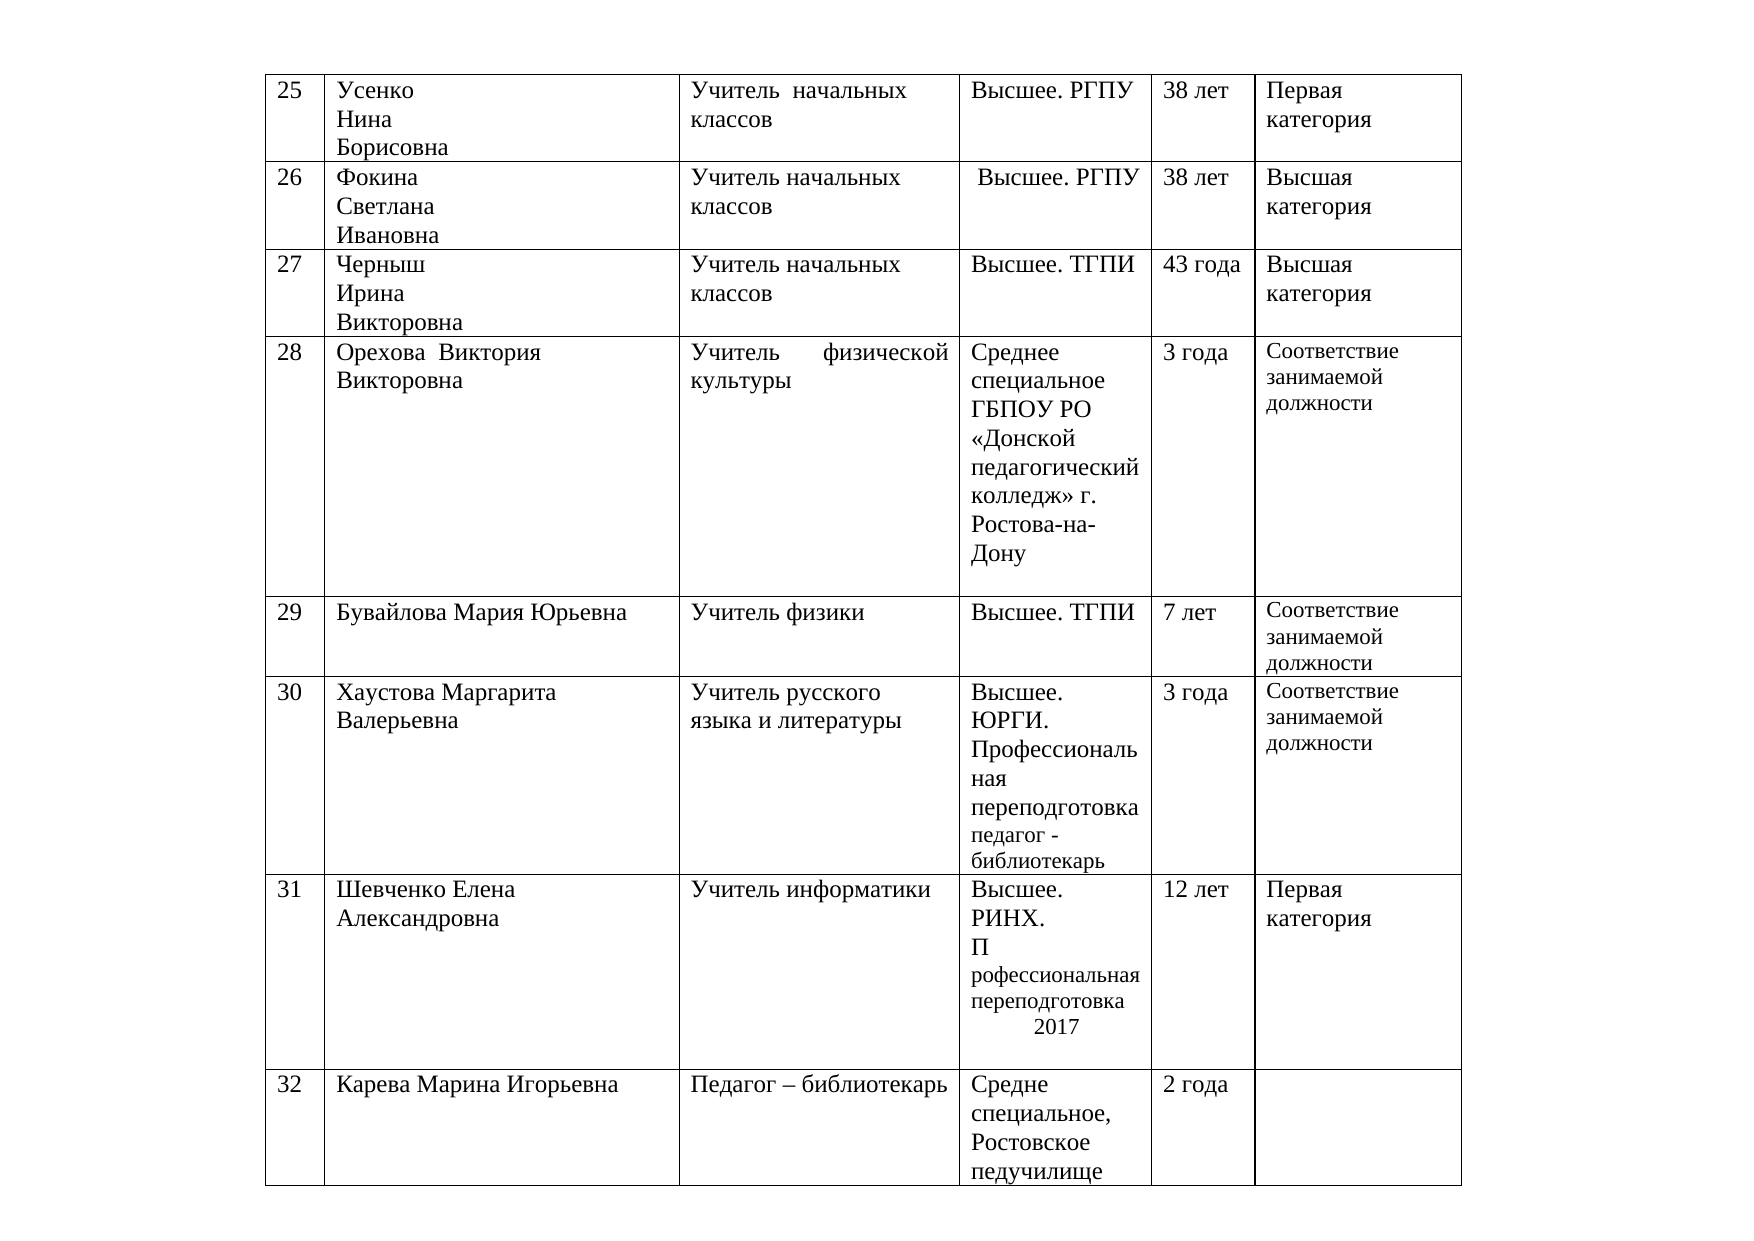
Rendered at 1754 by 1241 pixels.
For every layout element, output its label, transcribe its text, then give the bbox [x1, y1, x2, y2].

table_cell Высшая категория [1256, 250, 1461, 336]
table_cell Орехова Виктория Викторовна [325, 337, 679, 596]
table_cell Высшее. РГПУ [960, 162, 1151, 248]
table_cell Среднее специальное ГБПОУ РО «Донской педагогический колледж» г. Ростова-на-Дону [960, 337, 1151, 596]
table_cell 32 [266, 1070, 324, 1184]
table_cell 38 лет [1152, 162, 1254, 248]
table_cell 27 [266, 250, 324, 336]
table_cell Хаустова Маргарита Валерьевна [325, 677, 679, 873]
table_cell 29 [266, 597, 324, 676]
table_cell 43 года [1152, 250, 1254, 336]
table_cell Соответствие занимаемой должности [1256, 597, 1461, 676]
table_cell 31 [266, 875, 324, 1068]
table_cell Шевченко Елена Александровна [325, 875, 679, 1068]
table_cell 28 [266, 337, 324, 596]
table_cell Педагог – библиотекарь [680, 1070, 959, 1184]
table_cell 12 лет [1152, 875, 1254, 1068]
table_cell Высшая категория [1256, 162, 1461, 248]
table_cell Карева Марина Игорьевна [325, 1070, 679, 1184]
table_cell 7 лет [1152, 597, 1254, 676]
table_cell Первая категория [1256, 875, 1461, 1068]
table_cell Учитель физики [680, 597, 959, 676]
table_cell [1256, 1070, 1461, 1184]
table_cell 26 [266, 162, 324, 248]
table_cell 30 [266, 677, 324, 873]
table_header 38 лет [1152, 75, 1254, 161]
table_cell 2 года [1152, 1070, 1254, 1184]
table_cell 3 года [1152, 337, 1254, 596]
table_header 25 [266, 75, 324, 161]
table_header Высшее. РГПУ [960, 75, 1151, 161]
table_cell Высшее. ТГПИ [960, 250, 1151, 336]
table_cell Соответствие занимаемой должности [1256, 337, 1461, 596]
table_cell 3 года [1152, 677, 1254, 873]
table_cell Учитель информатики [680, 875, 959, 1068]
table_cell Высшее. РИНХ. Профессиональная переподготовка 2017 [960, 875, 1151, 1068]
table_cell Бувайлова Мария Юрьевна [325, 597, 679, 676]
table_cell Учитель русского языка и литературы [680, 677, 959, 873]
table_cell Учитель физической культуры [680, 337, 959, 596]
table_header Первая категория [1256, 75, 1461, 161]
table_cell Соответствие занимаемой должности [1256, 677, 1461, 873]
table_cell Средне специальное, Ростовское педучилище [960, 1070, 1151, 1184]
table_cell Высшее. ТГПИ [960, 597, 1151, 676]
